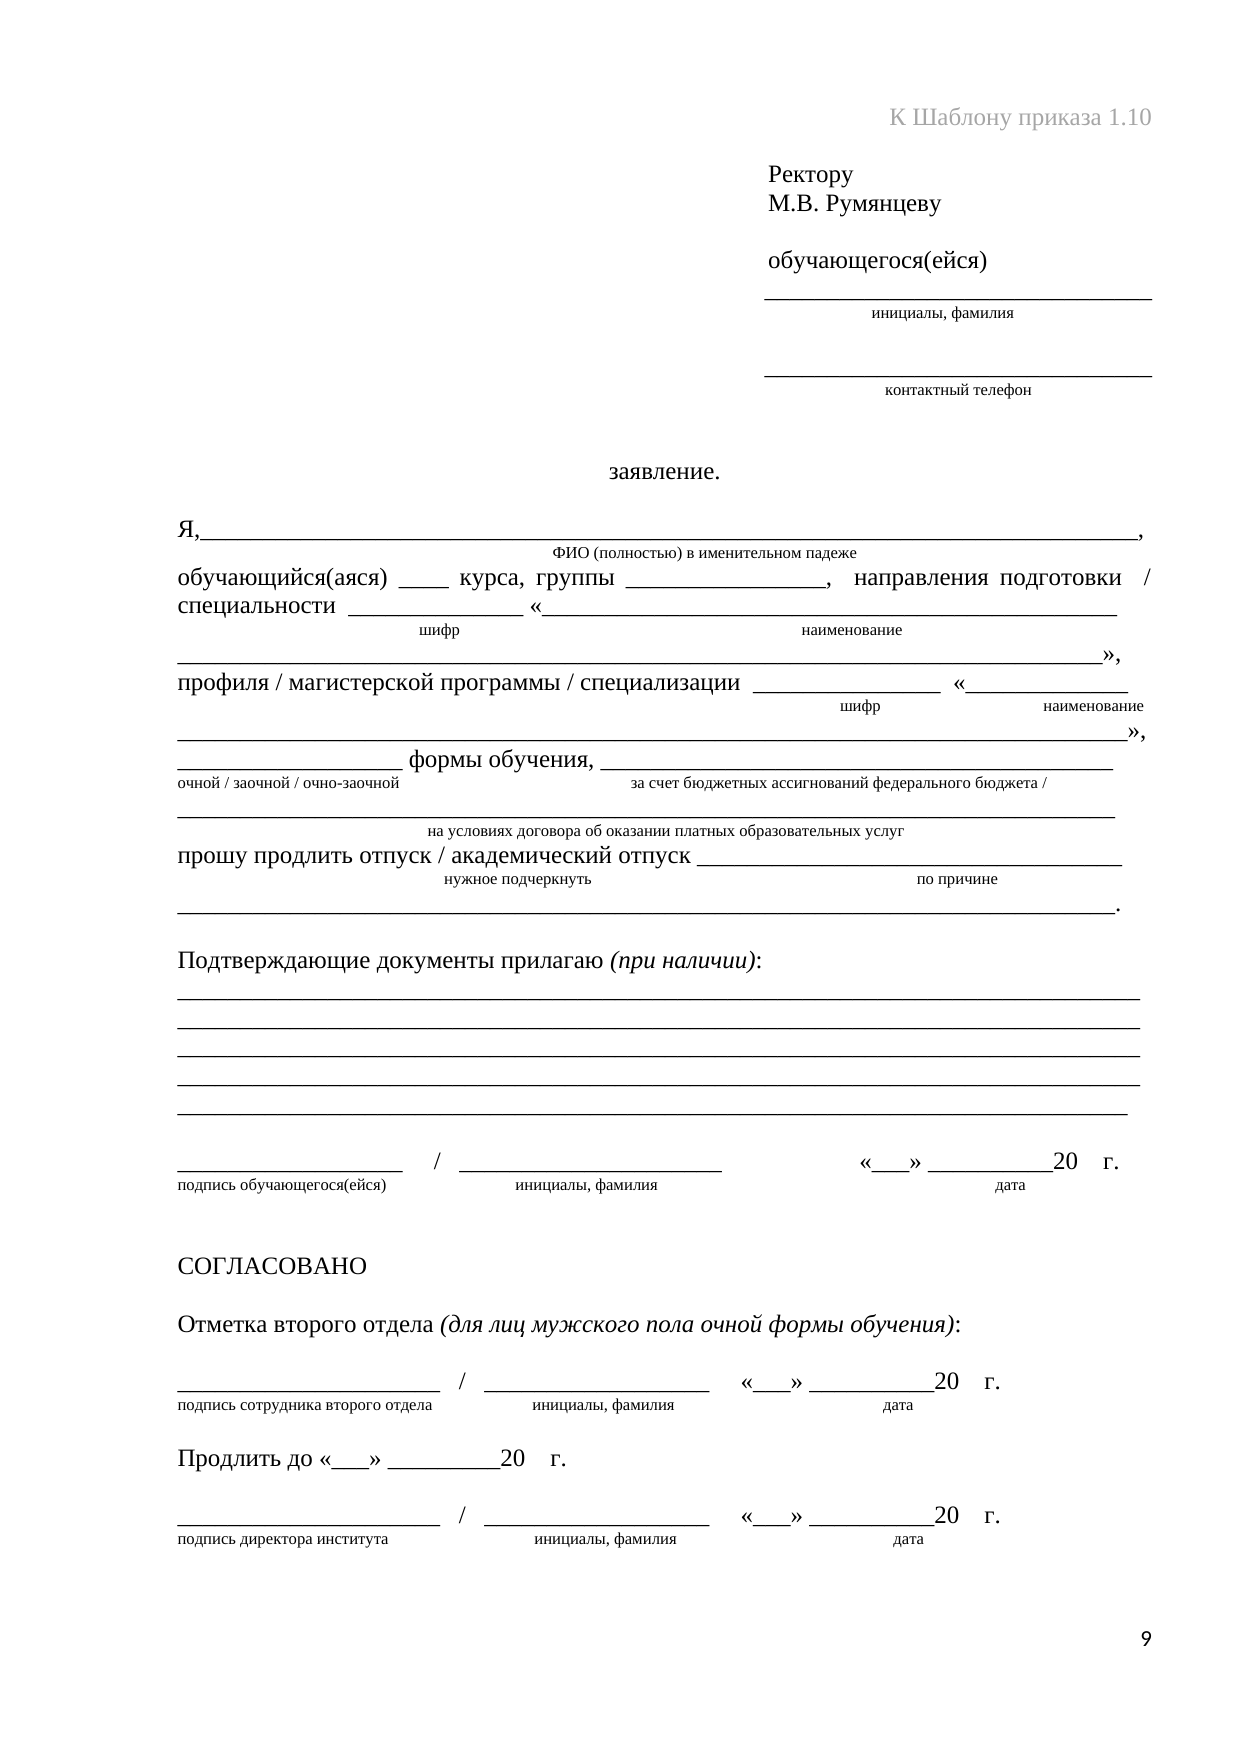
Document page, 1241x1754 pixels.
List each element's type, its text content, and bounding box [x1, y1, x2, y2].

text заявление. [177, 456, 1152, 485]
text обучающийся(аяся) ____ курса, группы ________________, направления подготовки / специальности ______________ «______________________________________________ [177, 562, 1152, 619]
text Подтверждающие документы прилагаю (при наличии): [177, 945, 1152, 974]
text подпись директора института инициалы, фамилия дата [177, 1529, 1152, 1548]
text СОГЛАСОВАНО [177, 1251, 1152, 1280]
text Отметка второго отдела (для лиц мужского пола очной формы обучения): [177, 1309, 1152, 1337]
text ________________________________________________________________________________________________________________________________________________________________________________________________________________________________________________________________________________________________________________________________________________________________________________________________ [177, 974, 1152, 1118]
text ___________________________________________________________________________. [177, 888, 1152, 916]
text ____________________________________________________________________________», __________________ формы обучения, _________________________________________ [177, 715, 1152, 773]
text М.В. Румянцеву [768, 188, 1152, 217]
text _____________________ / __________________ «___» __________20 г. [177, 1366, 1152, 1395]
text инициалы, фамилия [177, 303, 1152, 322]
text _______________________________ [177, 274, 1152, 303]
text шифр наименование [177, 696, 1152, 715]
text _____________________ / __________________ «___» __________20 г. [177, 1500, 1152, 1529]
text контактный телефон [177, 380, 1152, 399]
text подпись сотрудника второго отдела инициалы, фамилия дата [177, 1395, 1152, 1414]
text обучающегося(ейся) [768, 246, 1152, 274]
text нужное подчеркнуть по причине [177, 868, 1152, 888]
text шифр наименование [177, 619, 1152, 638]
text __________________________________________________________________________», профиля / магистерской программы / специализации _______________ «_____________ [177, 638, 1152, 696]
text прошу продлить отпуск / академический отпуск __________________________________ [177, 840, 1152, 868]
text на условиях договора об оказании платных образовательных услуг [177, 821, 1152, 840]
text ___________________________________________________________________________ [177, 792, 1152, 821]
text подпись обучающегося(ейся) инициалы, фамилия дата [177, 1175, 1152, 1194]
text К Шаблону приказа 1.10 [177, 102, 1152, 131]
text Продлить до «___» _________20 г. [177, 1443, 1152, 1472]
text _______________________________ [177, 351, 1152, 380]
text Ректору [768, 159, 1152, 188]
text __________________ / _____________________ «___» __________20 г. [177, 1146, 1152, 1175]
text Я,___________________________________________________________________________, [177, 514, 1152, 543]
text очной / заочной / очно-заочной за счет бюджетных ассигнований федерального бюджета / [177, 773, 1152, 792]
text ФИО (полностью) в именительном падеже [177, 543, 1152, 562]
